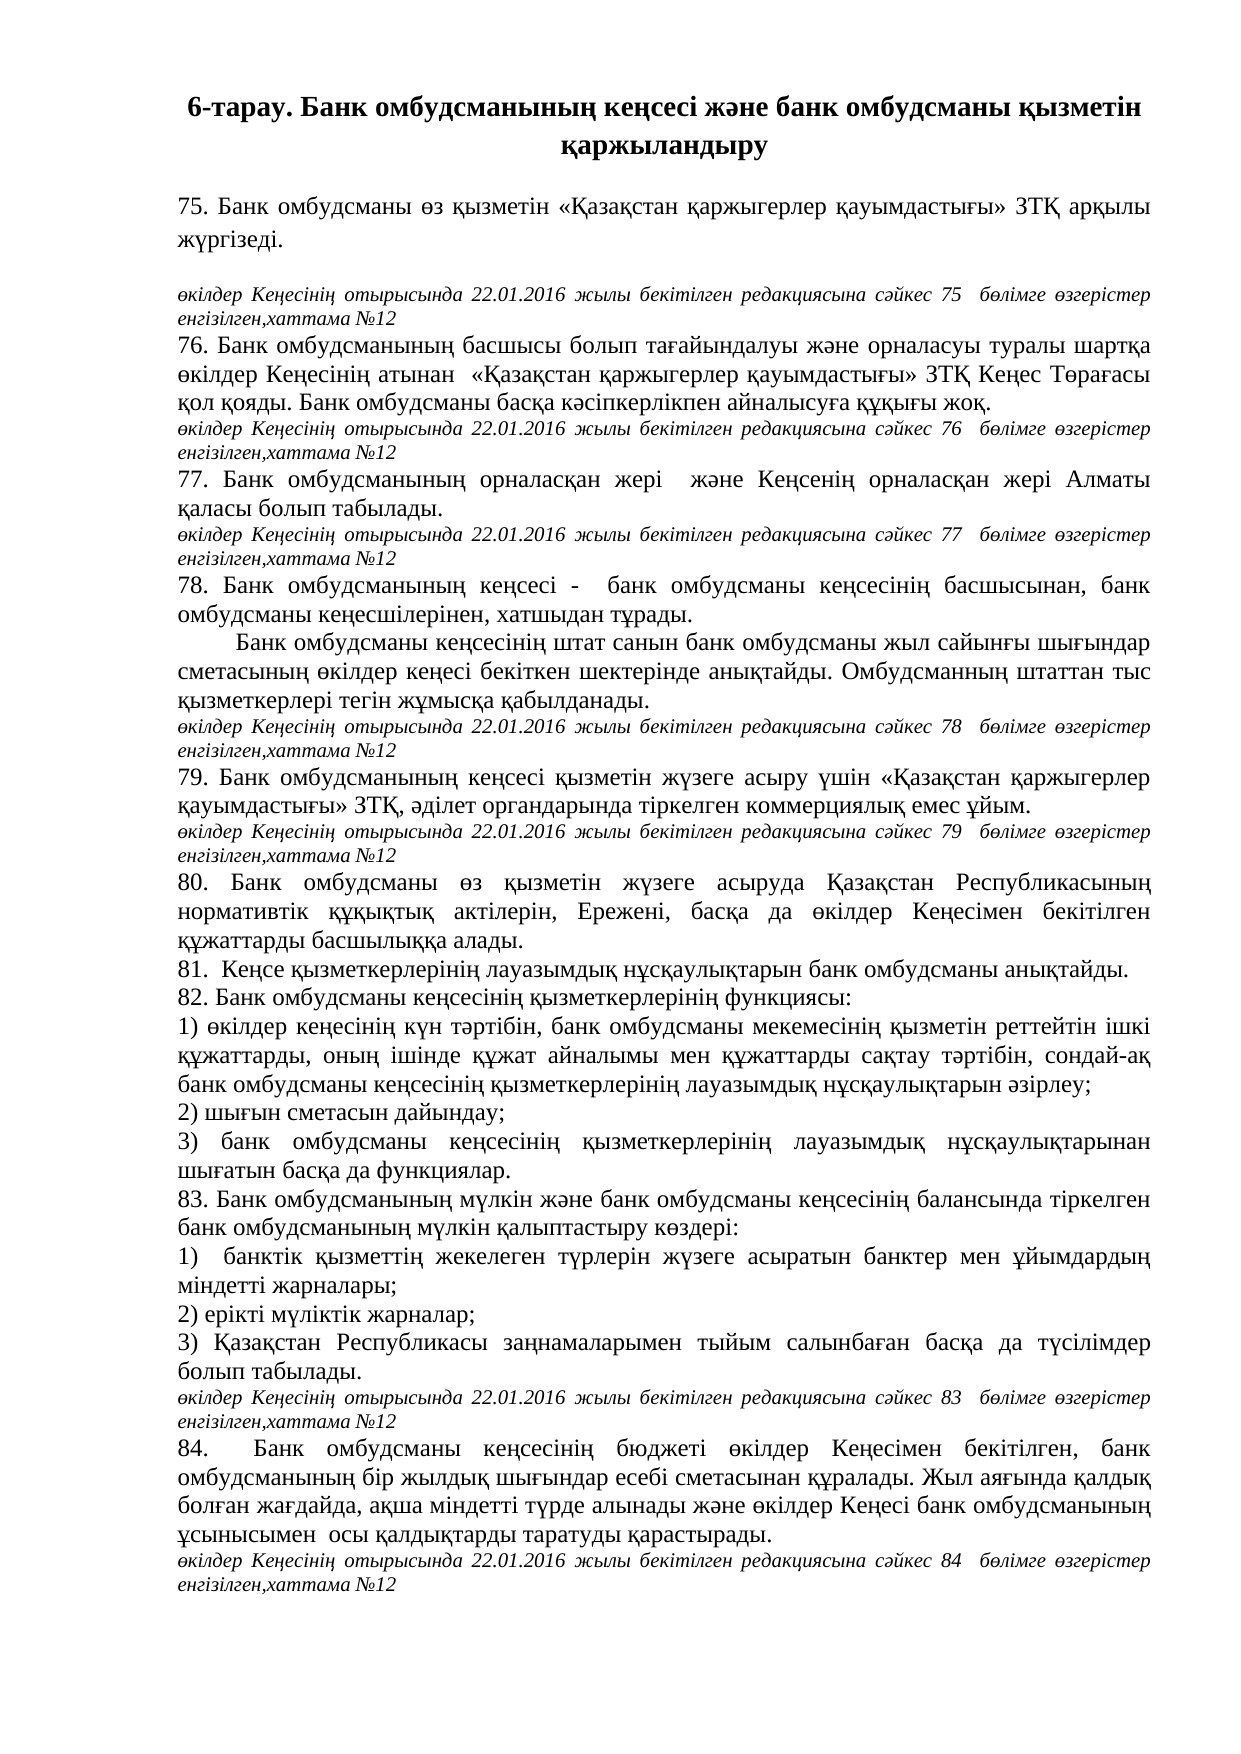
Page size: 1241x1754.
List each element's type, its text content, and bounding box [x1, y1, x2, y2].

text 84. Банк омбудсманы кеңсесінің бюджеті өкілдер Кеңесімен бекітілген, банк омбудсманының бір жылдық шығындар есебі сметасынан құралады. Жыл аяғында қалдық болған жағдайда, ақша міндетті түрде алынады және өкілдер Кеңесі банк омбудсманының ұсынысымен осы қалдықтарды таратуды қарастырады. [177, 1433, 1152, 1548]
text өкілдер Кеңесінің отырысында 22.01.2016 жылы бекітілген редакциясына сәйкес 76 бөлімге өзгерістер енгізілген,хаттама №12 [177, 416, 1152, 464]
text 6-тарау. Банк омбудсманының кеңсесі және банк омбудсманы қызметін қаржыландыру [177, 89, 1152, 161]
text 2) ерікті мүліктік жарналар; [177, 1299, 1152, 1327]
text 77. Банк омбудсманының орналасқан жері және Кеңсенің орналасқан жері Алматы қаласы болып табылады. [177, 464, 1152, 522]
text 1) банктік қызметтің жекелеген түрлерін жүзеге асыратын банктер мен ұйымдардың міндетті жарналары; [177, 1241, 1152, 1299]
text 1) өкілдер кеңесінің күн тәртібін, банк омбудсманы мекемесінің қызметін реттейтін ішкі құжаттарды, оның ішінде құжат айналымы мен құжаттарды сақтау тәртібін, сондай-ақ банк омбудсманы кеңсесінің қызметкерлерінің лауазымдық нұсқаулықтарын әзірлеу; [177, 1011, 1152, 1097]
text 2) шығын сметасын дайындау; [177, 1097, 1152, 1126]
text 75. Банк омбудсманы өз қызметін «Қазақстан қаржыгерлер қауымдастығы» ЗТҚ арқылы жүргізеді. [177, 191, 1152, 252]
text 76. Банк омбудсманының басшысы болып тағайындалуы және орналасуы туралы шартқа өкілдер Кеңесінің атынан «Қазақстан қаржыгерлер қауымдастығы» ЗТҚ Кеңес Төрағасы қол қояды. Банк омбудсманы басқа кәсіпкерлікпен айналысуға құқығы жоқ. [177, 330, 1152, 416]
text өкілдер Кеңесінің отырысында 22.01.2016 жылы бекітілген редакциясына сәйкес 84 бөлімге өзгерістер енгізілген,хаттама №12 [177, 1548, 1152, 1596]
text өкілдер Кеңесінің отырысында 22.01.2016 жылы бекітілген редакциясына сәйкес 79 бөлімге өзгерістер енгізілген,хаттама №12 [177, 819, 1152, 867]
text 78. Банк омбудсманының кеңсесі - банк омбудсманы кеңсесінің басшысынан, банк омбудсманы кеңесшілерінен, хатшыдан тұрады. [177, 570, 1152, 627]
text өкілдер Кеңесінің отырысында 22.01.2016 жылы бекітілген редакциясына сәйкес 75 бөлімге өзгерістер енгізілген,хаттама №12 [177, 282, 1152, 330]
text 3) Қазақстан Республикасы заңнамаларымен тыйым салынбаған басқа да түсілімдер болып табылады. [177, 1327, 1152, 1385]
text өкілдер Кеңесінің отырысында 22.01.2016 жылы бекітілген редакциясына сәйкес 83 бөлімге өзгерістер енгізілген,хаттама №12 [177, 1385, 1152, 1433]
text 82. Банк омбудсманы кеңсесінің қызметкерлерінің функциясы: [177, 982, 1152, 1011]
text 3) банк омбудсманы кеңсесінің қызметкерлерінің лауазымдық нұсқаулықтарынан шығатын басқа да функциялар. [177, 1126, 1152, 1184]
text 79. Банк омбудсманының кеңсесі қызметін жүзеге асыру үшін «Қазақстан қаржыгерлер қауымдастығы» ЗТҚ, әділет органдарында тіркелген коммерциялық емес ұйым. [177, 762, 1152, 819]
text 80. Банк омбудсманы өз қызметін жүзеге асыруда Қазақстан Республикасының нормативтік құқықтық актілерін, Ережені, басқа да өкілдер Кеңесімен бекітілген құжаттарды басшылыққа алады. [177, 867, 1152, 954]
text өкілдер Кеңесінің отырысында 22.01.2016 жылы бекітілген редакциясына сәйкес 77 бөлімге өзгерістер енгізілген,хаттама №12 [177, 522, 1152, 570]
text 83. Банк омбудсманының мүлкін және банк омбудсманы кеңсесінің балансында тіркелген банк омбудсманының мүлкін қалыптастыру көздері: [177, 1184, 1152, 1241]
text Банк омбудсманы кеңсесінің штат санын банк омбудсманы жыл сайынғы шығындар сметасының өкілдер кеңесі бекіткен шектерінде анықтайды. Омбудсманның штаттан тыс қызметкерлері тегін жұмысқа қабылданады. [177, 627, 1152, 714]
text 81. Кеңсе қызметкерлерінің лауазымдық нұсқаулықтарын банк омбудсманы анықтайды. [177, 954, 1152, 982]
text өкілдер Кеңесінің отырысында 22.01.2016 жылы бекітілген редакциясына сәйкес 78 бөлімге өзгерістер енгізілген,хаттама №12 [177, 714, 1152, 762]
